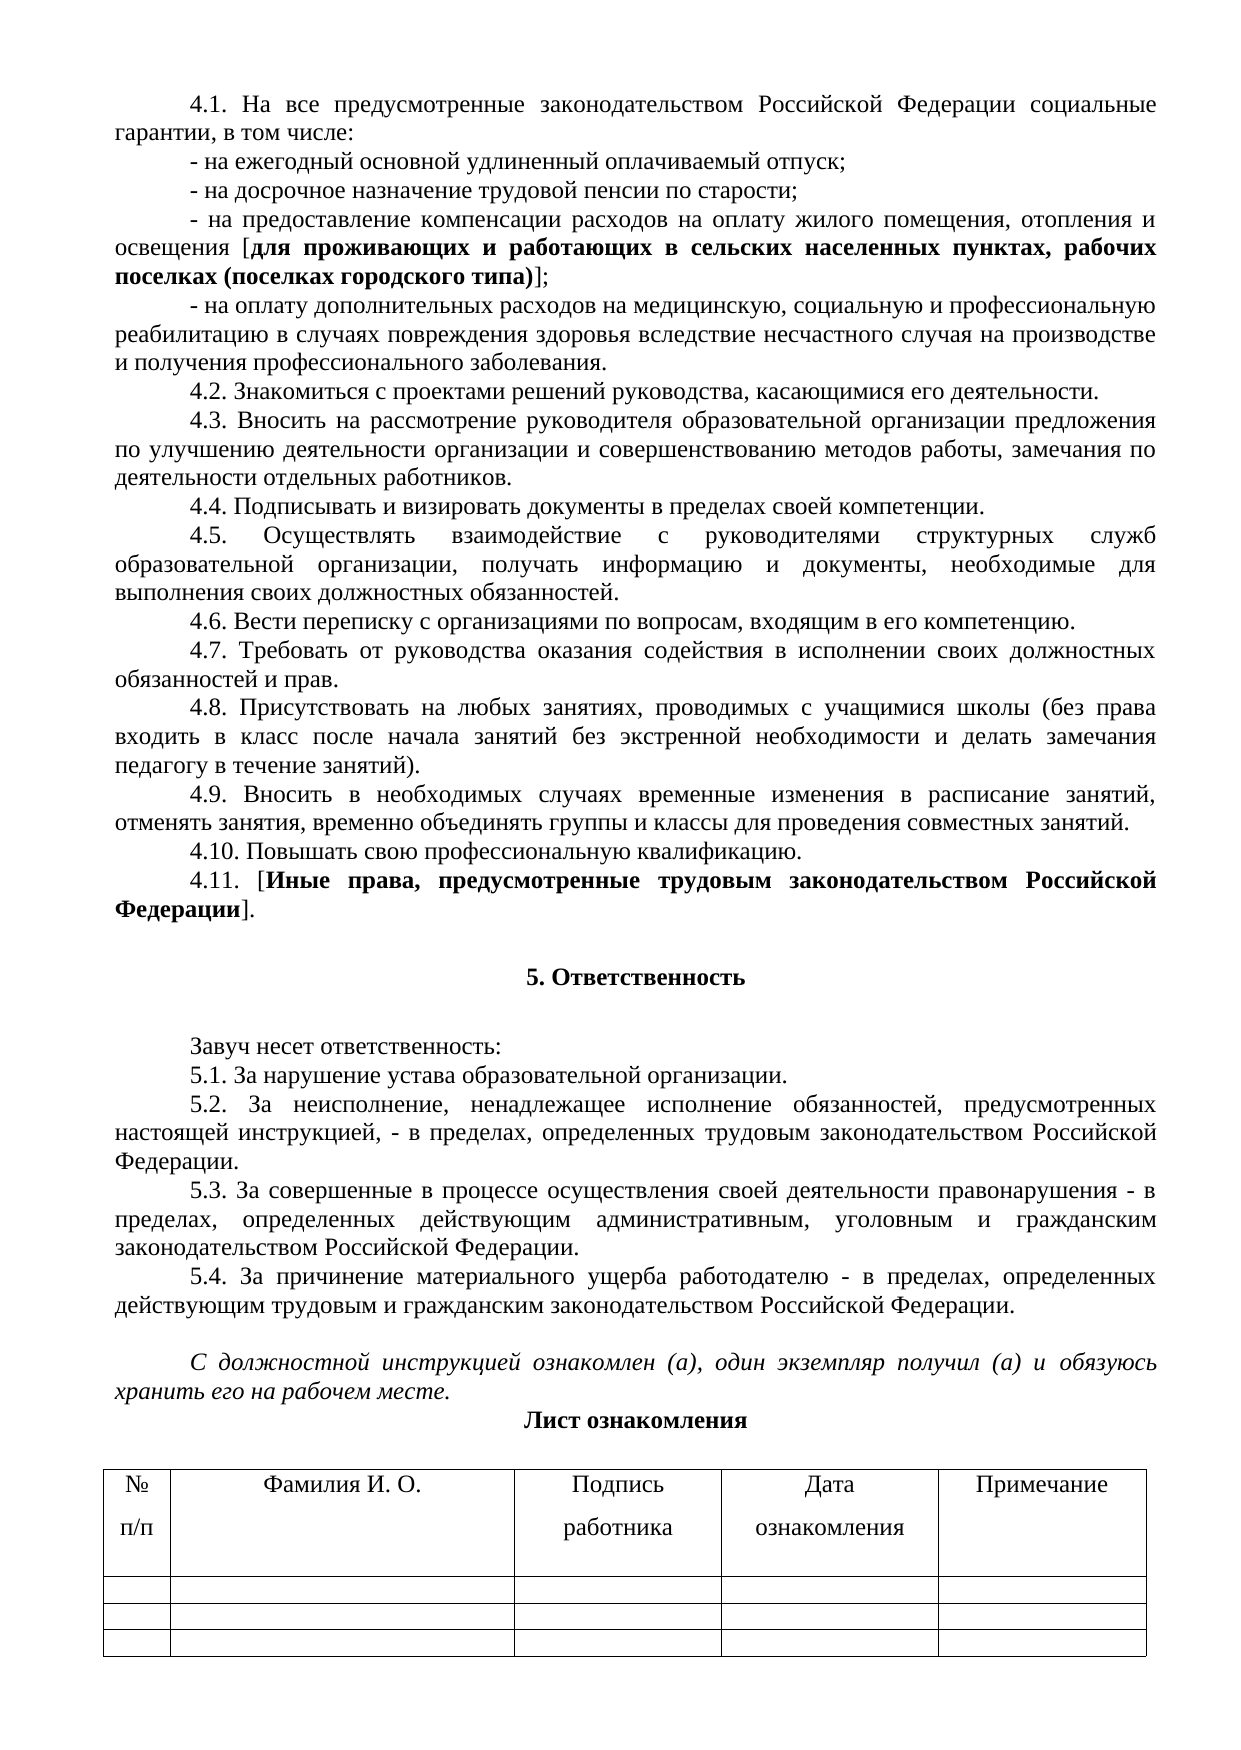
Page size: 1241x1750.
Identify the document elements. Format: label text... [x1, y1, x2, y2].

text - на досрочное назначение трудовой пенсии по старости; [114, 175, 1157, 204]
table_cell [104, 1604, 170, 1629]
text 5.1. За нарушение устава образовательной организации. [114, 1060, 1157, 1089]
table_header Примечание [939, 1470, 1146, 1576]
table_header Подпись работника [515, 1470, 721, 1576]
text 4.5. Осуществлять взаимодействие с руководителями структурных служб образовательной организации, получать информацию и документы, необходимые для выполнения своих должностных обязанностей. [114, 520, 1157, 606]
text 5.2. За неисполнение, ненадлежащее исполнение обязанностей, предусмотренных настоящей инструкцией, - в пределах, определенных трудовым законодательством Российской Федерации. [114, 1089, 1157, 1175]
table_cell [171, 1630, 514, 1656]
text 4.3. Вносить на рассмотрение руководителя образовательной организации предложения по улучшению деятельности организации и совершенствованию методов работы, замечания по деятельности отдельных работников. [114, 405, 1157, 491]
text Лист ознакомления [114, 1405, 1157, 1434]
table_header Фамилия И. О. [171, 1470, 514, 1576]
table_cell [939, 1577, 1146, 1603]
text 4.11. [Иные права, предусмотренные трудовым законодательством Российской Федерации]. [114, 865, 1157, 922]
table_cell [515, 1577, 721, 1603]
text 4.6. Вести переписку с организациями по вопросам, входящим в его компетенцию. [114, 606, 1157, 635]
text 4.9. Вносить в необходимых случаях временные изменения в расписание занятий, отменять занятия, временно объединять группы и классы для проведения совместных занятий. [114, 779, 1157, 836]
text С должностной инструкцией ознакомлен (а), один экземпляр получил (а) и обязуюсь хранить его на рабочем месте. [114, 1347, 1157, 1405]
table_cell [104, 1630, 170, 1656]
text 5.3. За совершенные в процессе осуществления своей деятельности правонарушения - в пределах, определенных действующим административным, уголовным и гражданским законодательством Российской Федерации. [114, 1175, 1157, 1261]
table_header Дата ознакомления [722, 1470, 938, 1576]
text Завуч несет ответственность: [114, 1031, 1157, 1060]
text 4.8. Присутствовать на любых занятиях, проводимых с учащимися школы (без права входить в класс после начала занятий без экстренной необходимости и делать замечания педагогу в течение занятий). [114, 692, 1157, 779]
text 4.7. Требовать от руководства оказания содействия в исполнении своих должностных обязанностей и прав. [114, 635, 1157, 692]
table_cell [722, 1604, 938, 1629]
table_cell [939, 1604, 1146, 1629]
text - на ежегодный основной удлиненный оплачиваемый отпуск; [114, 146, 1157, 175]
table_cell [722, 1630, 938, 1656]
table_cell [939, 1630, 1146, 1656]
table_cell [515, 1604, 721, 1629]
table_cell [104, 1577, 170, 1603]
text 4.4. Подписывать и визировать документы в пределах своей компетенции. [114, 491, 1157, 520]
table_cell [171, 1577, 514, 1603]
table_cell [722, 1577, 938, 1603]
text - на оплату дополнительных расходов на медицинскую, социальную и профессиональную реабилитацию в случаях повреждения здоровья вследствие несчастного случая на производстве и получения профессионального заболевания. [114, 290, 1157, 376]
table_header № п/п [104, 1470, 170, 1576]
text 4.2. Знакомиться с проектами решений руководства, касающимися его деятельности. [114, 376, 1157, 405]
subtitle 5. Ответственность [114, 962, 1157, 991]
text - на предоставление компенсации расходов на оплату жилого помещения, отопления и освещения [для проживающих и работающих в сельских населенных пунктах, рабочих поселках (поселках городского типа)]; [114, 204, 1157, 290]
text 5.4. За причинение материального ущерба работодателю - в пределах, определенных действующим трудовым и гражданским законодательством Российской Федерации. [114, 1261, 1157, 1319]
table_cell [515, 1630, 721, 1656]
text 4.1. На все предусмотренные законодательством Российской Федерации социальные гарантии, в том числе: [114, 89, 1157, 146]
table_cell [171, 1604, 514, 1629]
text 4.10. Повышать свою профессиональную квалификацию. [114, 836, 1157, 865]
